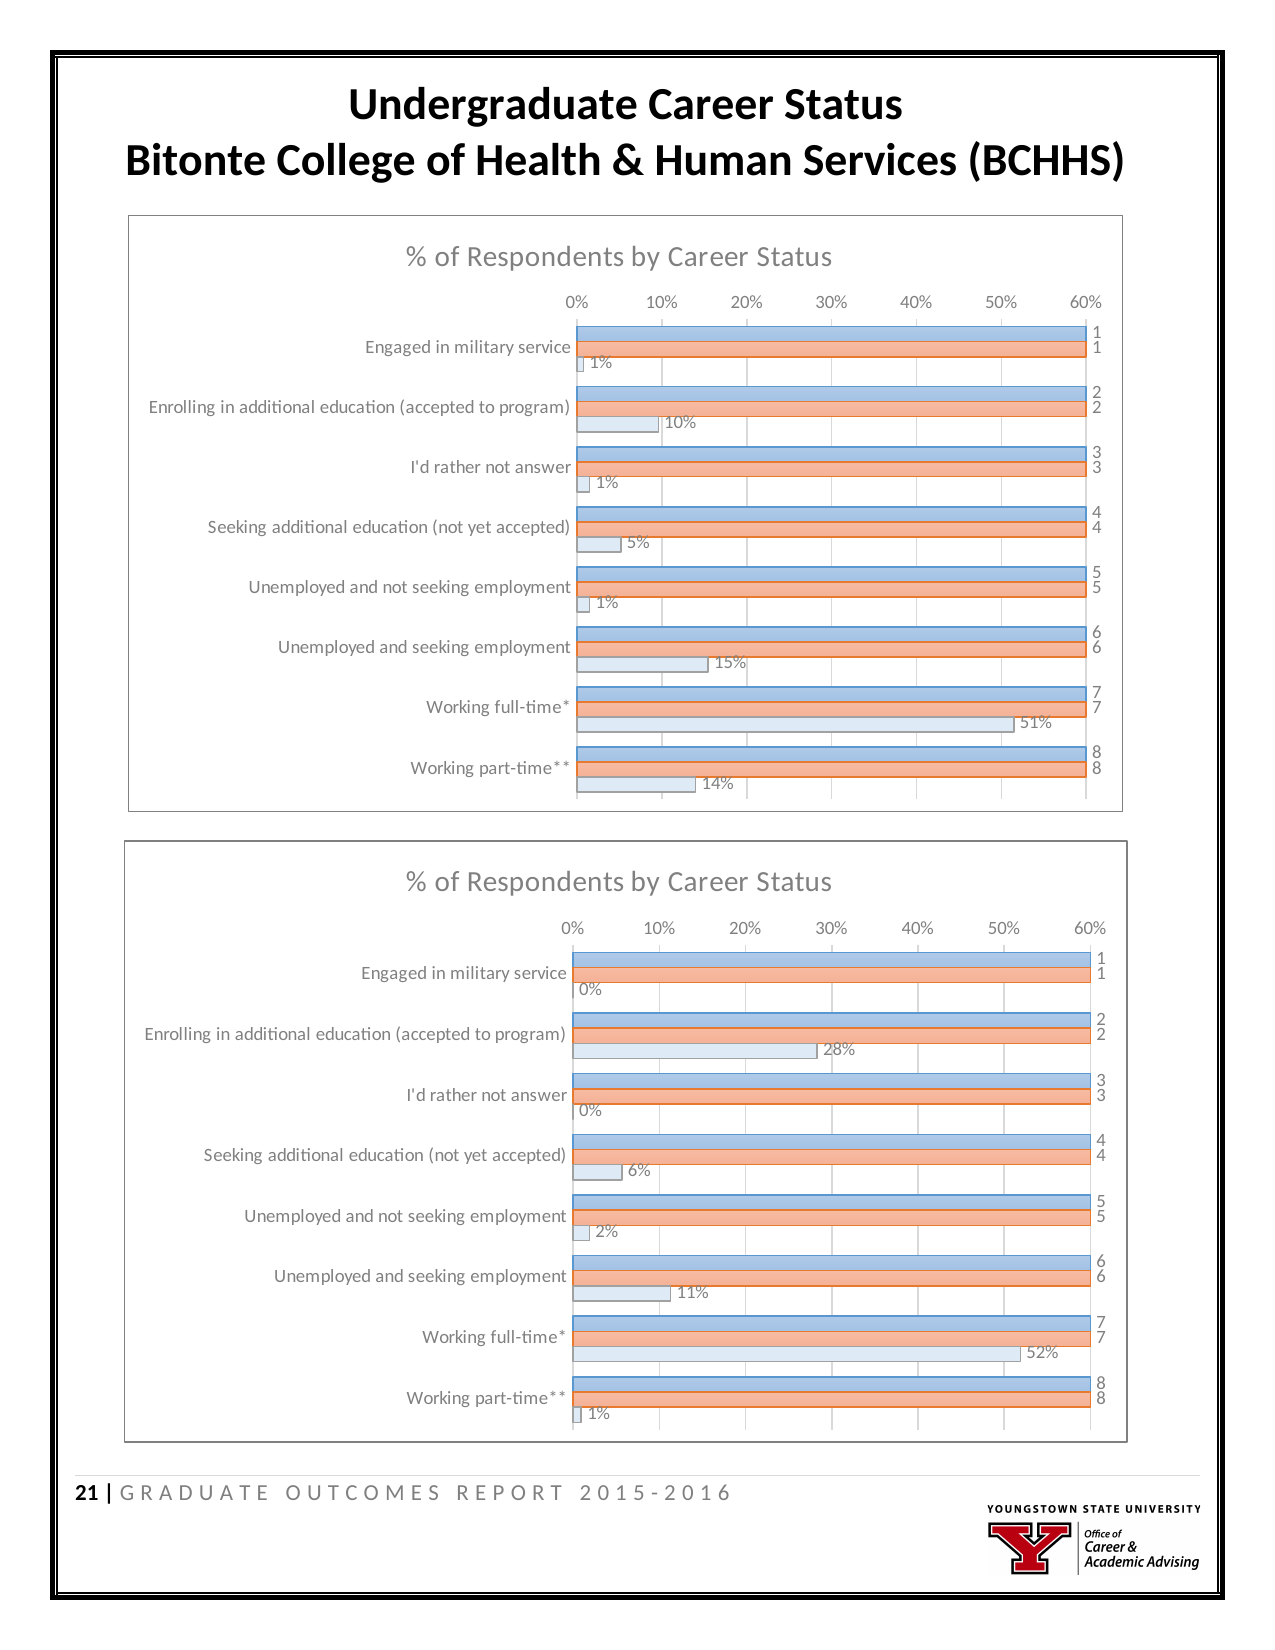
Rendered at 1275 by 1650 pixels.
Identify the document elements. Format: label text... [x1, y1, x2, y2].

table_header Undergraduate Career Status Bitonte College of Health & Human Services (BCHHS) [64, 75, 1188, 840]
picture [987, 1505, 1200, 1575]
table_cell Undergraduate Career Status Science, Technology, Engineering & Math (STEM) *Working fulltime definition: 30 hours or more/week as employed/ self- employed/entrepreneur/fellowship/internship **Working Part-time definition: less than 30 hours/week as employed/ self-employed/entrepreneur/fellowship/internship [64, 840, 1188, 1471]
